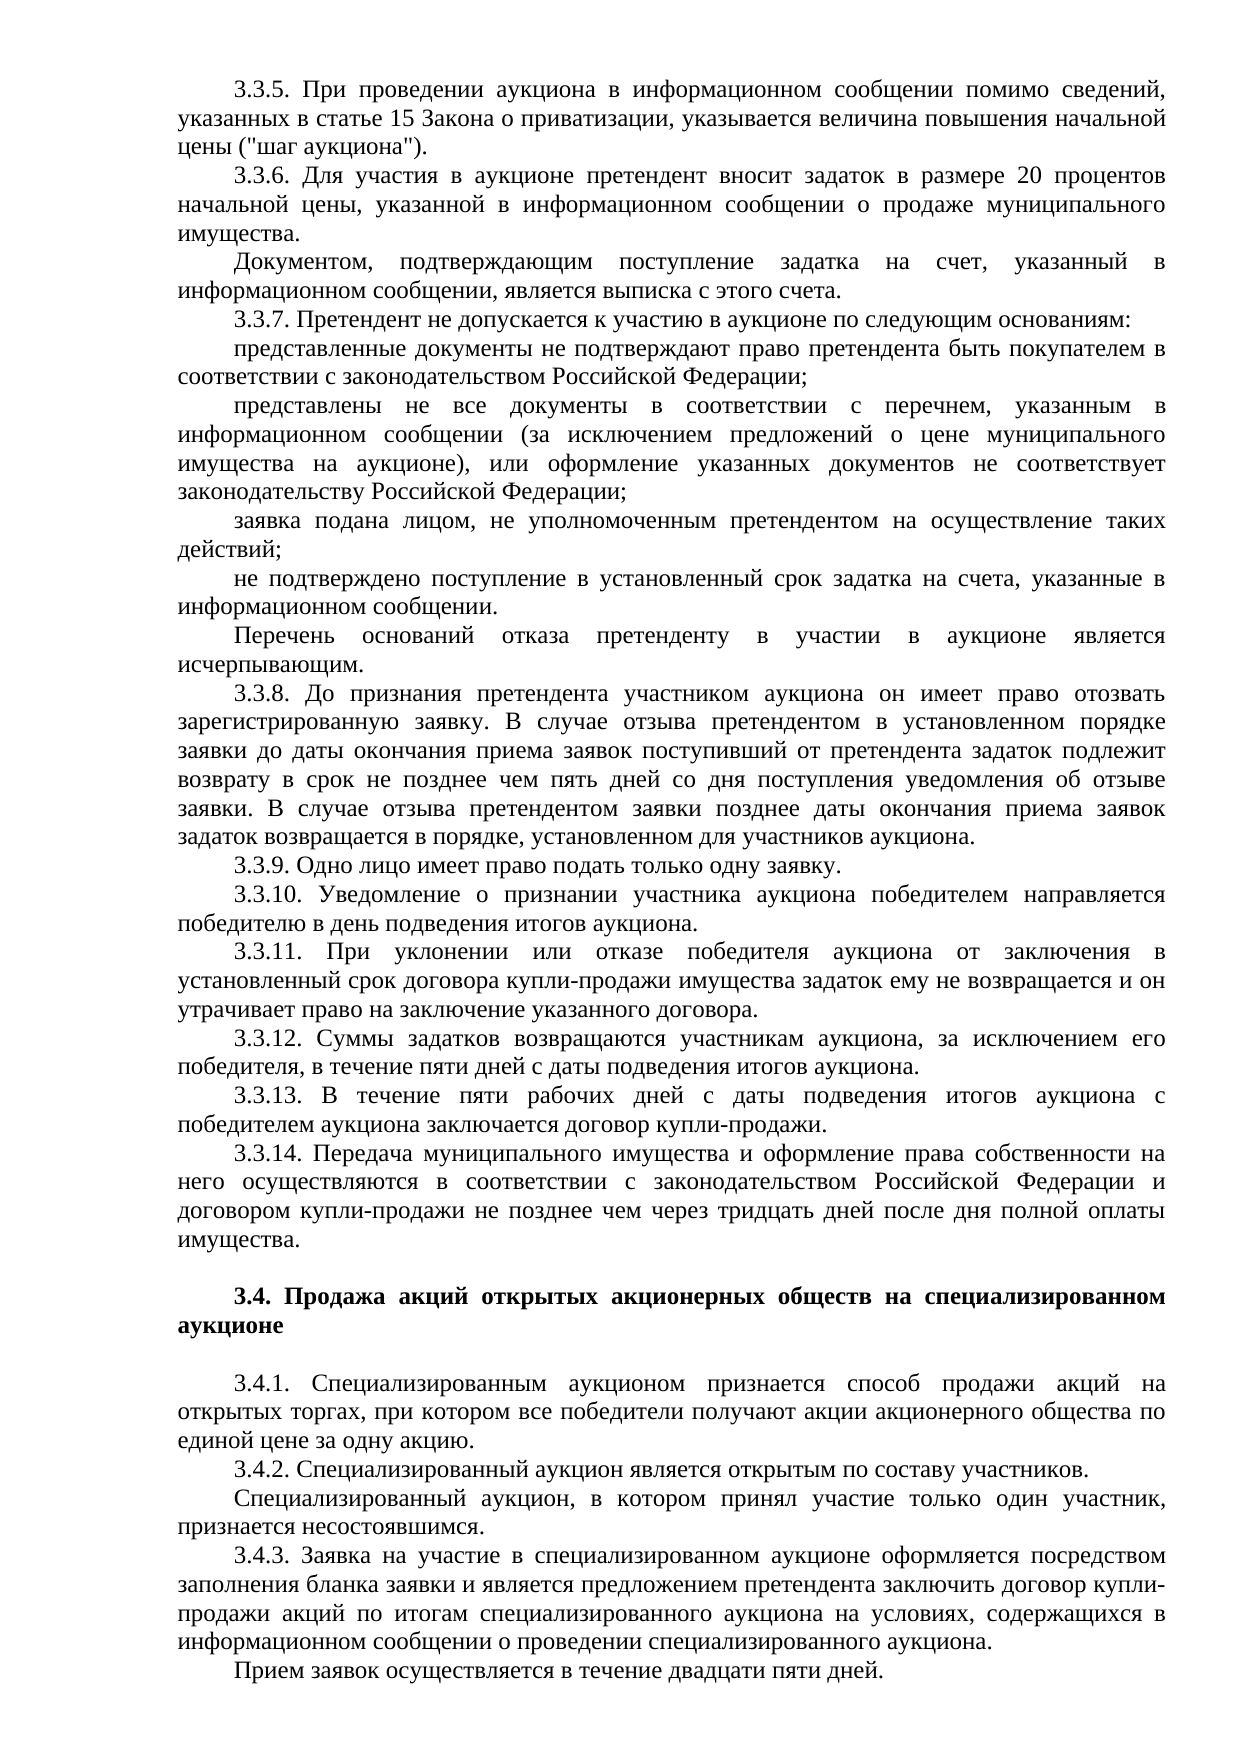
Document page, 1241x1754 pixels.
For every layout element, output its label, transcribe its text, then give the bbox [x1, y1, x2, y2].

text 3.3.14. Передача муниципального имущества и оформление права собственности на него осуществляются в соответствии с законодательством Российской Федерации и договором купли-продажи не позднее чем через тридцать дней после дня полной оплаты имущества. [177, 1138, 1167, 1253]
text представлены не все документы в соответствии с перечнем, указанным в информационном сообщении (за исключением предложений о цене муниципального имущества на аукционе), или оформление указанных документов не соответствует законодательству Российской Федерации; [177, 390, 1167, 505]
text Документом, подтверждающим поступление задатка на счет, указанный в информационном сообщении, является выписка с этого счета. [177, 246, 1167, 304]
text заявка подана лицом, не уполномоченным претендентом на осуществление таких действий; [177, 505, 1167, 563]
text 3.3.10. Уведомление о признании участника аукциона победителем направляется победителю в день подведения итогов аукциона. [177, 879, 1167, 936]
text не подтверждено поступление в установленный срок задатка на счета, указанные в информационном сообщении. [177, 563, 1167, 620]
text 3.3.12. Суммы задатков возвращаются участникам аукциона, за исключением его победителя, в течение пяти дней с даты подведения итогов аукциона. [177, 1023, 1167, 1080]
text 3.3.7. Претендент не допускается к участию в аукционе по следующим основаниям: [177, 304, 1167, 333]
text 3.3.13. В течение пяти рабочих дней с даты подведения итогов аукциона с победителем аукциона заключается договор купли-продажи. [177, 1080, 1167, 1138]
text 3.4.2. Специализированный аукцион является открытым по составу участников. [177, 1454, 1167, 1483]
text 3.4.3. Заявка на участие в специализированном аукционе оформляется посредством заполнения бланка заявки и является предложением претендента заключить договор купли-продажи акций по итогам специализированного аукциона на условиях, содержащихся в информационном сообщении о проведении специализированного аукциона. [177, 1540, 1167, 1655]
text 3.4. Продажа акций открытых акционерных обществ на специализированном аукционе [177, 1281, 1167, 1339]
text 3.4.1. Специализированным аукционом признается способ продажи акций на открытых торгах, при котором все победители получают акции акционерного общества по единой цене за одну акцию. [177, 1368, 1167, 1454]
text 3.3.9. Одно лицо имеет право подать только одну заявку. [177, 850, 1167, 879]
text 3.3.5. При проведении аукциона в информационном сообщении помимо сведений, указанных в статье 15 Закона о приватизации, указывается величина повышения начальной цены ("шаг аукциона"). [177, 74, 1167, 160]
text 3.3.8. До признания претендента участником аукциона он имеет право отозвать зарегистрированную заявку. В случае отзыва претендентом в установленном порядке заявки до даты окончания приема заявок поступивший от претендента задаток подлежит возврату в срок не позднее чем пять дней со дня поступления уведомления об отзыве заявки. В случае отзыва претендентом заявки позднее даты окончания приема заявок задаток возвращается в порядке, установленном для участников аукциона. [177, 678, 1167, 850]
text Специализированный аукцион, в котором принял участие только один участник, признается несостоявшимся. [177, 1483, 1167, 1540]
text представленные документы не подтверждают право претендента быть покупателем в соответствии с законодательством Российской Федерации; [177, 333, 1167, 390]
text Прием заявок осуществляется в течение двадцати пяти дней. [177, 1655, 1167, 1684]
text 3.3.11. При уклонении или отказе победителя аукциона от заключения в установленный срок договора купли-продажи имущества задаток ему не возвращается и он утрачивает право на заключение указанного договора. [177, 936, 1167, 1023]
text 3.3.6. Для участия в аукционе претендент вносит задаток в размере 20 процентов начальной цены, указанной в информационном сообщении о продаже муниципального имущества. [177, 160, 1167, 246]
text Перечень оснований отказа претенденту в участии в аукционе является исчерпывающим. [177, 620, 1167, 678]
